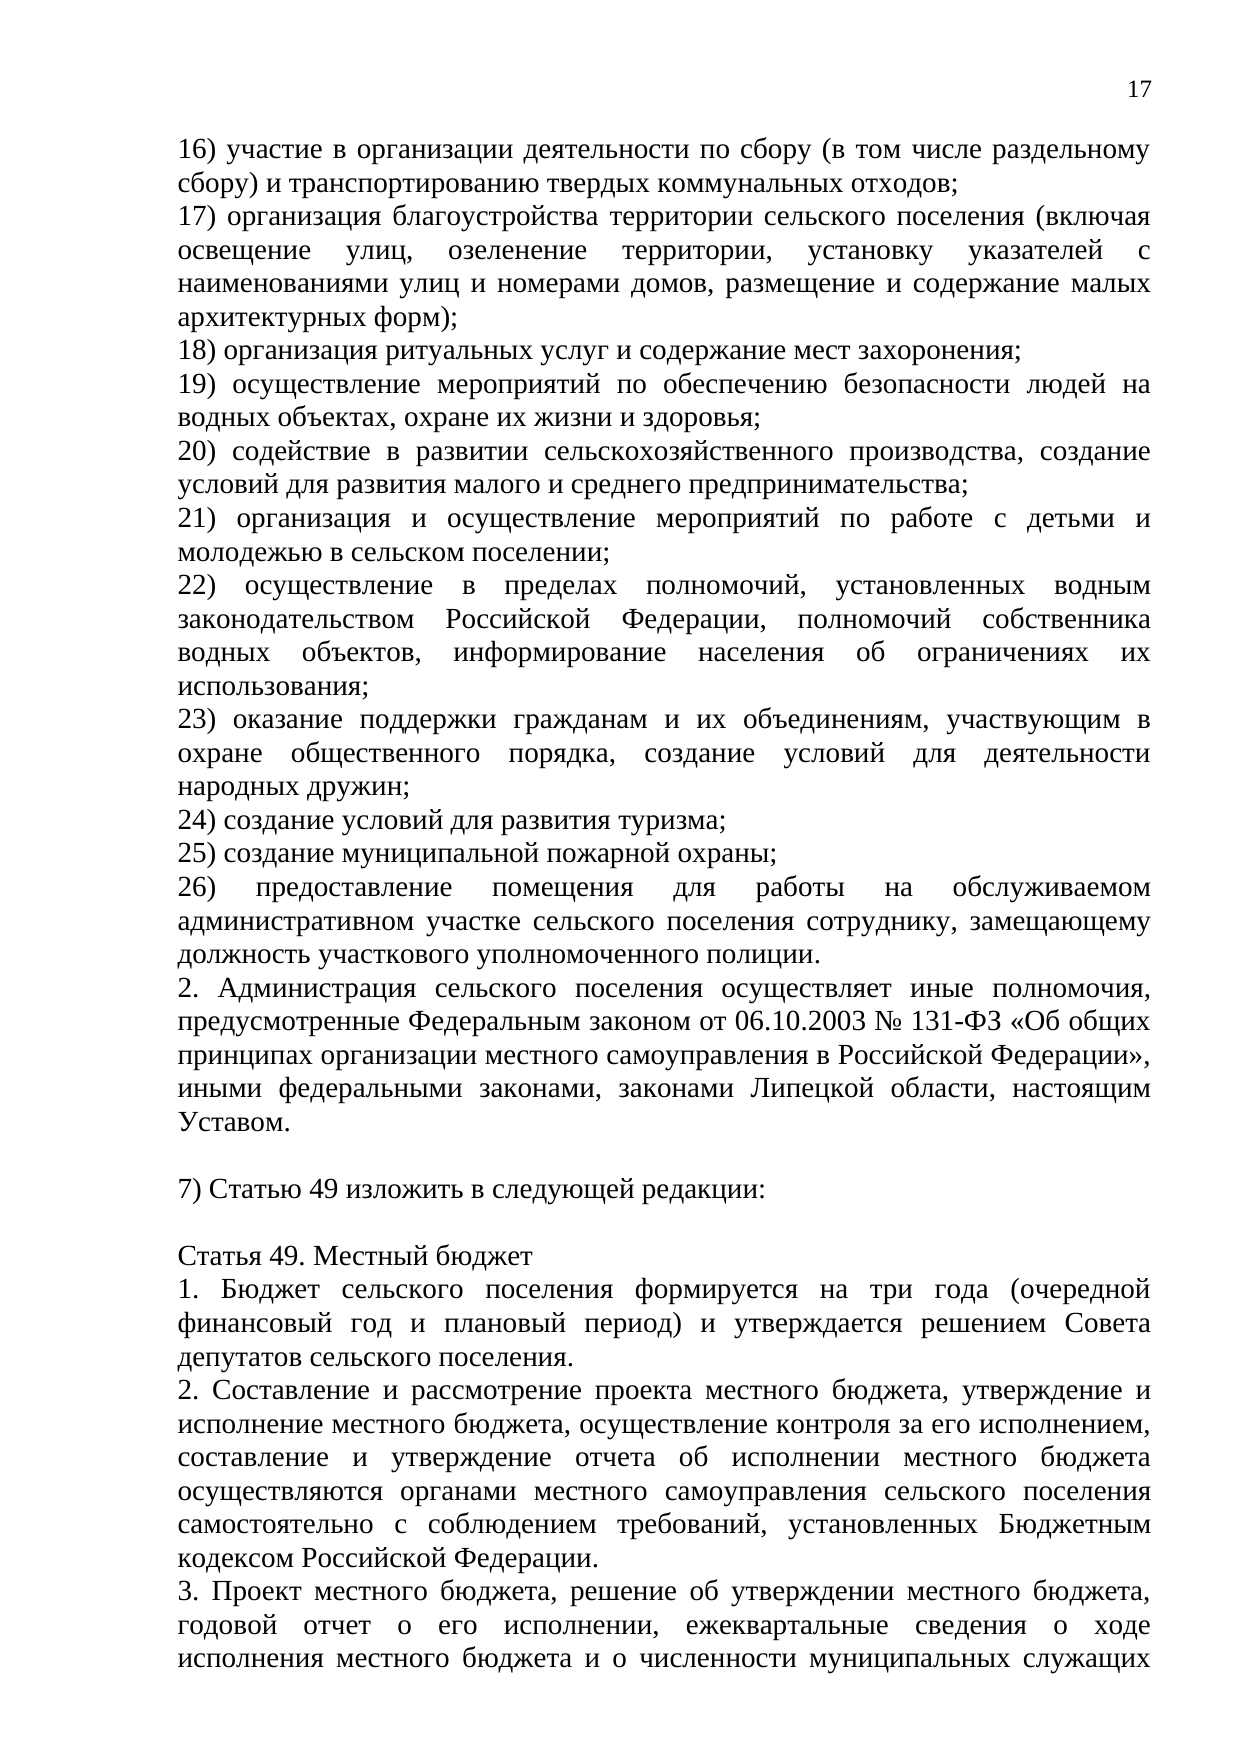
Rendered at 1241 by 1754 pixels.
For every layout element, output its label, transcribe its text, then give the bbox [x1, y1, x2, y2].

text 18) организация ритуальных услуг и содержание мест захоронения; [177, 332, 1152, 366]
text 22) осуществление в пределах полномочий, установленных водным законодательством Российской Федерации, полномочий собственника водных объектов, информирование населения об ограничениях их использования; [177, 567, 1152, 701]
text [177, 1573, 1152, 1674]
text Статья 49. Местный бюджет [177, 1238, 1152, 1272]
text 2. Администрация сельского поселения осуществляет иные полномочия, предусмотренные Федеральным законом от 06.10.2003 № 131-ФЗ «Об общих принципах организации местного самоуправления в Российской Федерации», иными федеральными законами, законами Липецкой области, настоящим Уставом. [177, 970, 1152, 1137]
text 1. Бюджет сельского поселения формируется на три года (очередной финансовый год и плановый период) и утверждается решением Совета депутатов сельского поселения. [177, 1272, 1152, 1372]
text 24) создание условий для развития туризма; [177, 802, 1152, 836]
text 21) организация и осуществление мероприятий по работе с детьми и молодежью в сельском поселении; [177, 500, 1152, 567]
text 2. Составление и рассмотрение проекта местного бюджета, утверждение и исполнение местного бюджета, осуществление контроля за его исполнением, составление и утверждение отчета об исполнении местного бюджета осуществляются органами местного самоуправления сельского поселения самостоятельно с соблюдением требований, установленных Бюджетным кодексом Российской Федерации. [177, 1372, 1152, 1573]
text 7) Статью 49 изложить в следующей редакции: [177, 1171, 1152, 1204]
text 25) создание муниципальной пожарной охраны; [177, 836, 1152, 869]
text 16) участие в организации деятельности по сбору (в том числе раздельному сбору) и транспортированию твердых коммунальных отходов; [177, 131, 1152, 198]
text 17) организация благоустройства территории сельского поселения (включая освещение улиц, озеленение территории, установку указателей с наименованиями улиц и номерами домов, размещение и содержание малых архитектурных форм); [177, 198, 1152, 332]
text 20) содействие в развитии сельскохозяйственного производства, создание условий для развития малого и среднего предпринимательства; [177, 433, 1152, 500]
text 19) осуществление мероприятий по обеспечению безопасности людей на водных объектах, охране их жизни и здоровья; [177, 366, 1152, 433]
text 26) предоставление помещения для работы на обслуживаемом административном участке сельского поселения сотруднику, замещающему должность участкового уполномоченного полиции. [177, 869, 1152, 970]
text 23) оказание поддержки гражданам и их объединениям, участвующим в охране общественного порядка, создание условий для деятельности народных дружин; [177, 701, 1152, 802]
